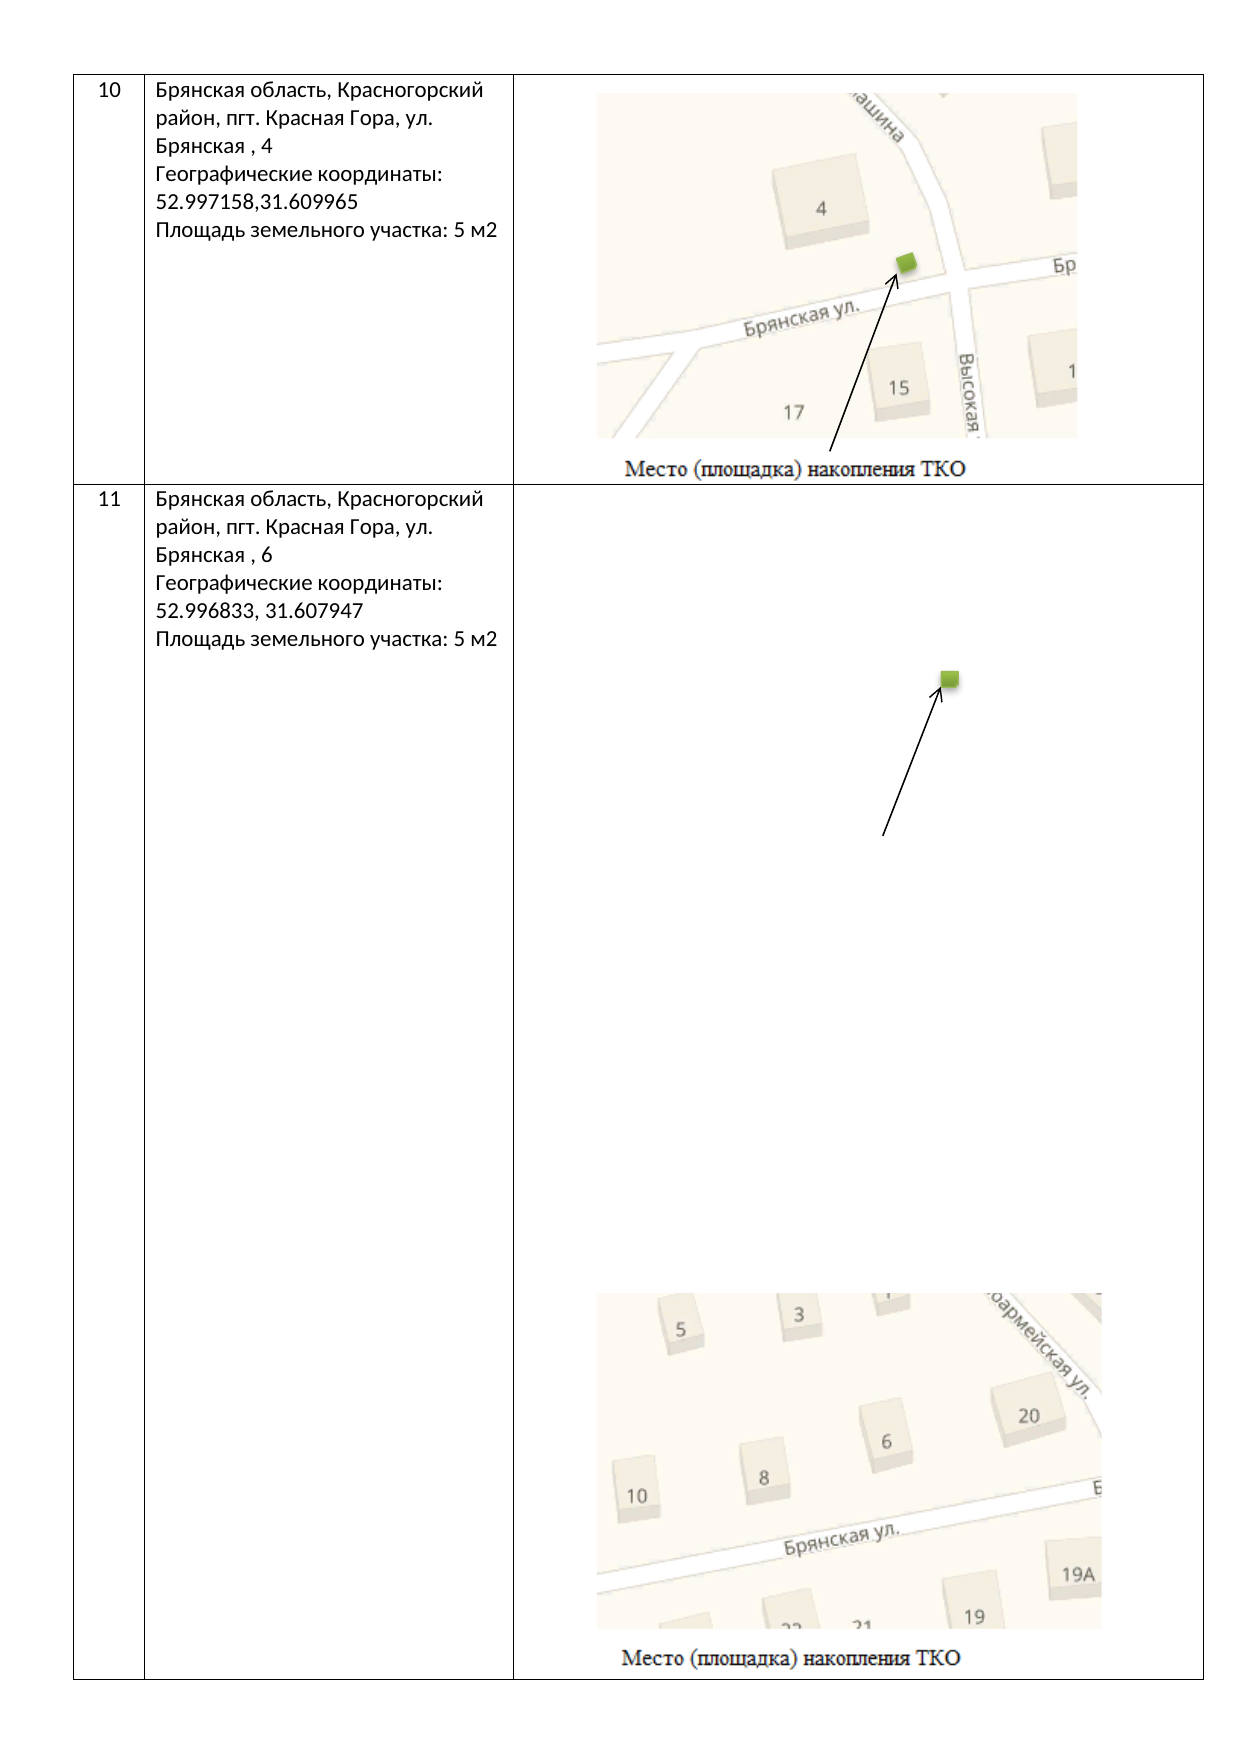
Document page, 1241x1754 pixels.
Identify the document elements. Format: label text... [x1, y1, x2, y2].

table_cell 11 [74, 485, 144, 1679]
table_cell [514, 485, 1203, 1679]
picture [595, 1293, 1102, 1677]
table_cell Брянская область, Красногорский район, пгт. Красная Гора, ул. Брянская , 6 Географические координаты: 52.996833, 31.607947 Площадь земельного участка: 5 м2 [145, 485, 513, 1679]
picture [595, 93, 1079, 481]
table_cell 10 [74, 75, 144, 483]
table_cell [514, 75, 1203, 483]
table_cell Брянская область, Красногорский район, пгт. Красная Гора, ул. Брянская , 4 Географические координаты: 52.997158,31.609965 Площадь земельного участка: 5 м2 [145, 75, 513, 483]
